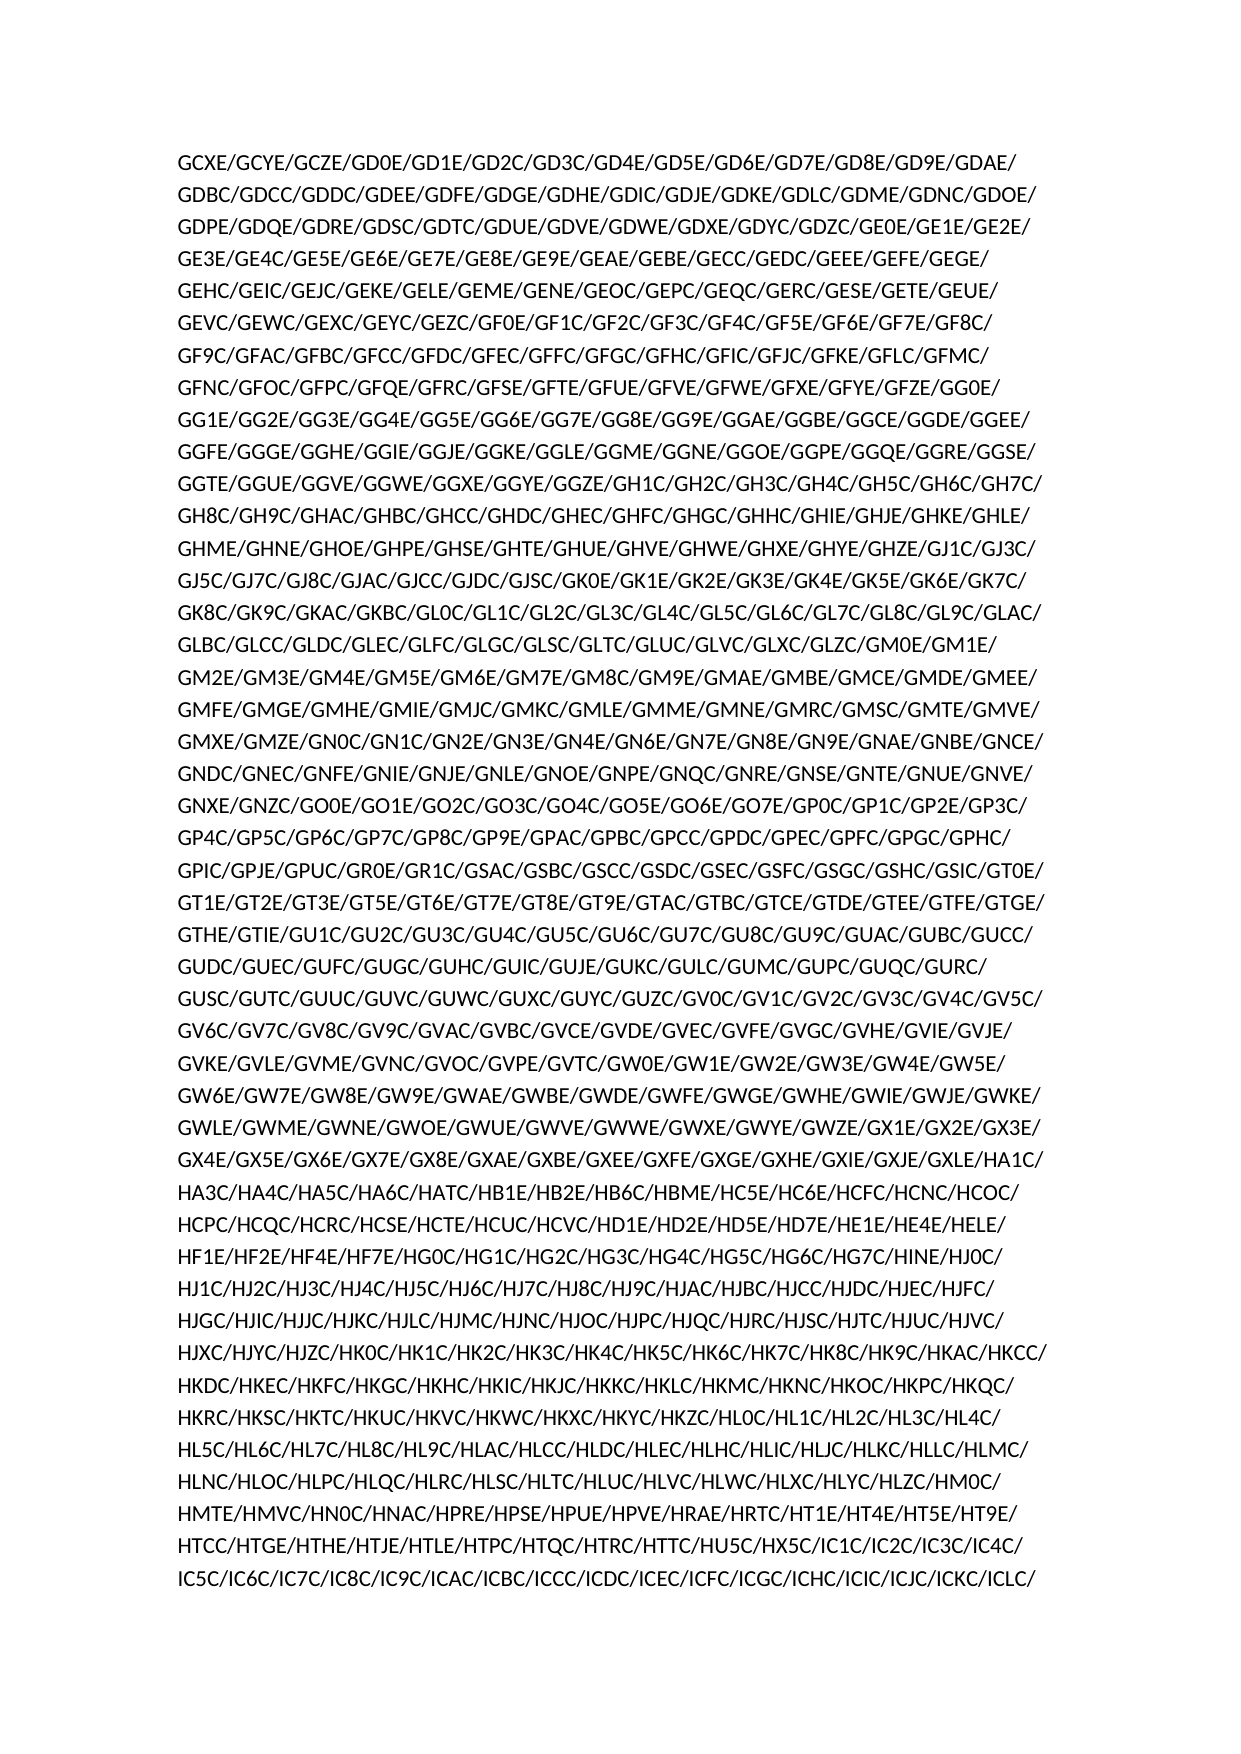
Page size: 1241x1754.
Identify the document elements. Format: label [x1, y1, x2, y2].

text [177, 148, 1063, 1592]
